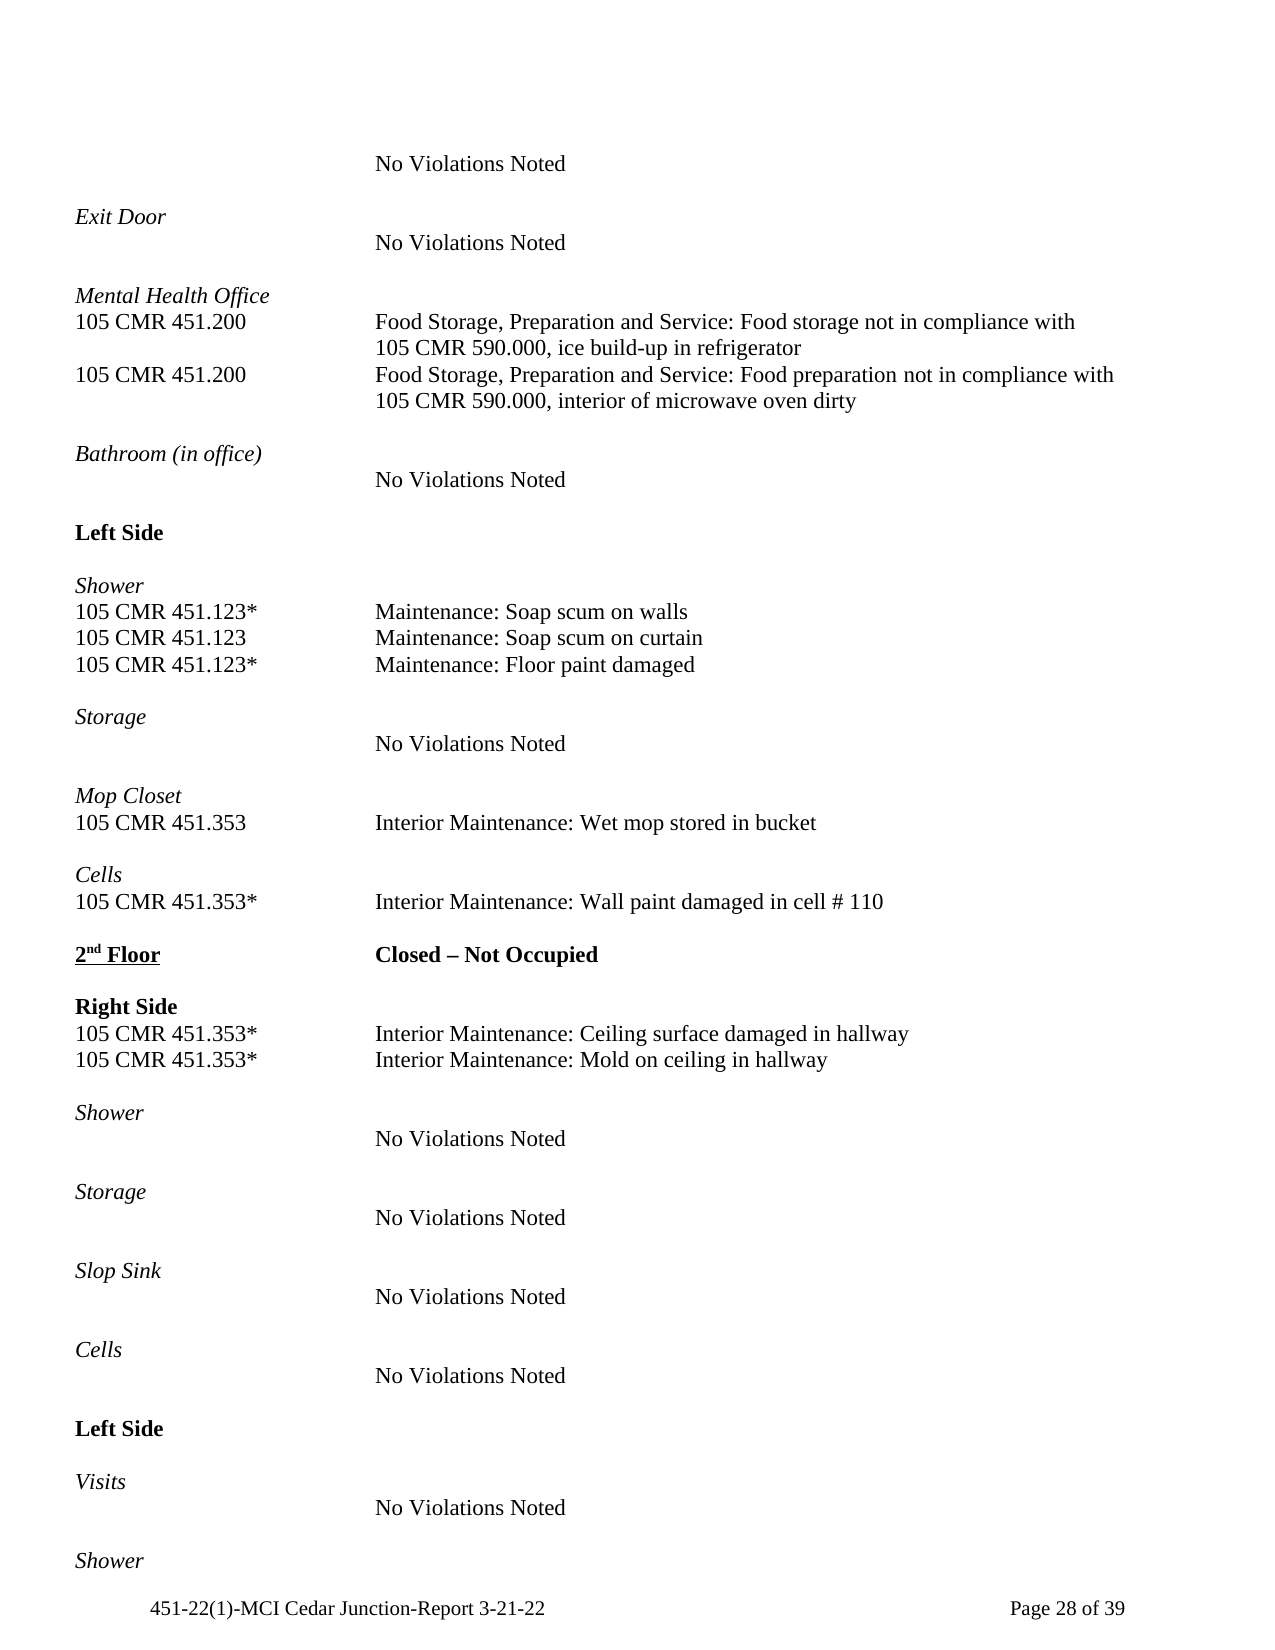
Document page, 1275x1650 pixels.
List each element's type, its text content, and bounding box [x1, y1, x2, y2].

text Slop Sink [75, 1257, 1200, 1283]
text 105 CMR 451.353* Interior Maintenance: Mold on ceiling in hallway [75, 1046, 1200, 1072]
text Storage [75, 1178, 1200, 1204]
text 105 CMR 451.353 Interior Maintenance: Wet mop stored in bucket [75, 809, 1200, 835]
text No Violations Noted [75, 466, 1200, 493]
text 105 CMR 451.123* Maintenance: Floor paint damaged [75, 651, 1200, 677]
text 105 CMR 451.123 Maintenance: Soap scum on curtain [75, 624, 1200, 651]
text 105 CMR 451.123* Maintenance: Soap scum on walls [75, 598, 1200, 624]
text 105 CMR 451.200 Food Storage, Preparation and Service: Food storage not in compliance with 105 CMR 590.000, ice build-up in refrigerator [75, 308, 1200, 361]
text Mop Closet [75, 782, 1200, 809]
text No Violations Noted [75, 1362, 1200, 1389]
text No Violations Noted [75, 1283, 1200, 1309]
text No Violations Noted [75, 1125, 1200, 1151]
text Shower [75, 1547, 1200, 1573]
text Left Side [75, 519, 1200, 545]
text Right Side [75, 993, 1200, 1020]
text No Violations Noted [75, 229, 1200, 255]
text Shower [75, 572, 1200, 598]
text 105 CMR 451.353* Interior Maintenance: Wall paint damaged in cell # 110 [75, 888, 1200, 914]
text Cells [75, 862, 1200, 888]
text Storage [75, 703, 1200, 730]
text No Violations Noted [75, 1494, 1200, 1520]
text Left Side [75, 1415, 1200, 1441]
text Cells [75, 1336, 1200, 1362]
text 105 CMR 451.353* Interior Maintenance: Ceiling surface damaged in hallway [75, 1020, 1200, 1046]
text No Violations Noted [75, 730, 1200, 756]
text No Violations Noted [75, 1204, 1200, 1231]
text Visits [75, 1468, 1200, 1494]
text 105 CMR 451.200 Food Storage, Preparation and Service: Food preparation not in compliance with 105 CMR 590.000, interior of microwave oven dirty [75, 361, 1200, 413]
text 2nd Floor Closed – Not Occupied [75, 941, 1200, 967]
text Mental Health Office [75, 282, 1200, 308]
text Bathroom (in office) [75, 440, 1200, 466]
text Exit Door [75, 203, 1200, 229]
text Shower [75, 1099, 1200, 1125]
text No Violations Noted [75, 150, 1200, 176]
